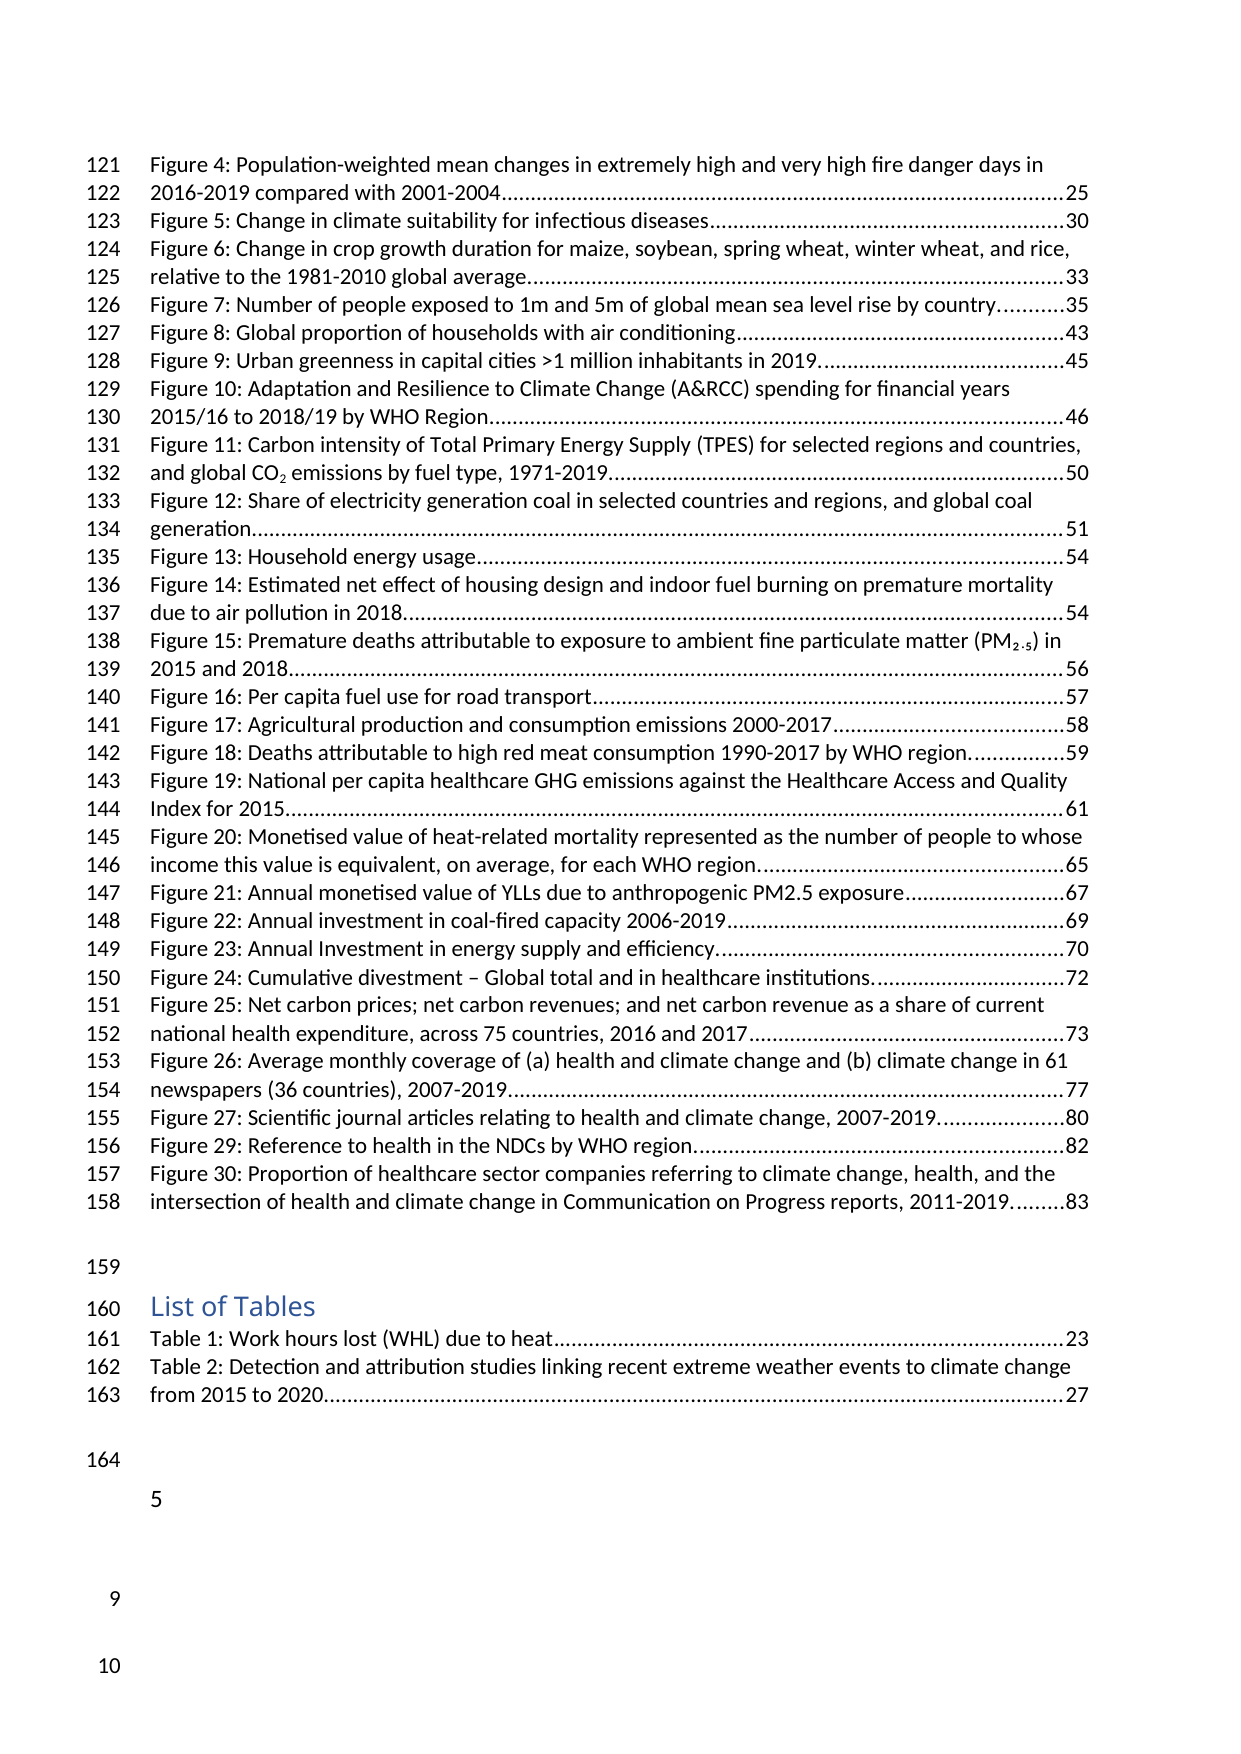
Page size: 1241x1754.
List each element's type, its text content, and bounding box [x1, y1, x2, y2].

text Figure 23: Annual Investment in energy supply and efficiency. 70 [150, 934, 1090, 963]
text Figure 15: Premature deaths attributable to exposure to ambient fine particulate matter (PM₂·₅) in 2015 and 2018 56 [150, 626, 1090, 682]
text Figure 11: Carbon intensity of Total Primary Energy Supply (TPES) for selected regions and countries, and global CO2 emissions by fuel type, 1971-2019. 50 [150, 430, 1090, 486]
text Figure 19: National per capita healthcare GHG emissions against the Healthcare Access and Quality Index for 2015. 61 [150, 766, 1090, 822]
text Figure 24: Cumulative divestment – Global total and in healthcare institutions. 72 [150, 963, 1090, 991]
text Figure 26: Average monthly coverage of (a) health and climate change and (b) climate change in 61 newspapers (36 countries), 2007-2019. 77 [150, 1047, 1090, 1103]
text Table 1: Work hours lost (WHL) due to heat. 23 [150, 1324, 1090, 1352]
text Figure 9: Urban greenness in capital cities >1 million inhabitants in 2019. 45 [150, 346, 1090, 374]
text Figure 4: Population-weighted mean changes in extremely high and very high fire danger days in 2016-2019 compared with 2001-2004 25 [150, 150, 1090, 206]
text Figure 20: Monetised value of heat-related mortality represented as the number of people to whose income this value is equivalent, on average, for each WHO region. 65 [150, 822, 1090, 878]
text Figure 12: Share of electricity generation coal in selected countries and regions, and global coal generation 51 [150, 486, 1090, 542]
text Figure 5: Change in climate suitability for infectious diseases 30 [150, 206, 1090, 234]
text Figure 21: Annual monetised value of YLLs due to anthropogenic PM2.5 exposure 67 [150, 878, 1090, 907]
subtitle List of Tables [150, 1287, 1090, 1324]
text Figure 7: Number of people exposed to 1m and 5m of global mean sea level rise by country. 35 [150, 290, 1090, 318]
text Figure 27: Scientific journal articles relating to health and climate change, 2007-2019. 80 [150, 1103, 1090, 1131]
text Figure 10: Adaptation and Resilience to Climate Change (A&RCC) spending for financial years 2015/16 to 2018/19 by WHO Region 46 [150, 374, 1090, 430]
text Figure 6: Change in crop growth duration for maize, soybean, spring wheat, winter wheat, and rice, relative to the 1981-2010 global average. 33 [150, 234, 1090, 290]
text Figure 16: Per capita fuel use for road transport 57 [150, 682, 1090, 710]
text Figure 18: Deaths attributable to high red meat consumption 1990-2017 by WHO region. 59 [150, 738, 1090, 766]
text Figure 13: Household energy usage 54 [150, 542, 1090, 570]
text Figure 17: Agricultural production and consumption emissions 2000-2017 58 [150, 710, 1090, 738]
text Figure 29: Reference to health in the NDCs by WHO region. 82 [150, 1131, 1090, 1159]
text Figure 8: Global proportion of households with air conditioning 43 [150, 318, 1090, 346]
text Figure 30: Proportion of healthcare sector companies referring to climate change, health, and the intersection of health and climate change in Communication on Progress reports, 2011-2019. 83 [150, 1159, 1090, 1215]
text Figure 14: Estimated net effect of housing design and indoor fuel burning on premature mortality due to air pollution in 2018. 54 [150, 570, 1090, 626]
text Figure 22: Annual investment in coal-fired capacity 2006-2019 69 [150, 907, 1090, 934]
text Figure 25: Net carbon prices; net carbon revenues; and net carbon revenue as a share of current national health expenditure, across 75 countries, 2016 and 2017 73 [150, 991, 1090, 1047]
text Table 2: Detection and attribution studies linking recent extreme weather events to climate change from 2015 to 2020. 27 [150, 1352, 1090, 1408]
